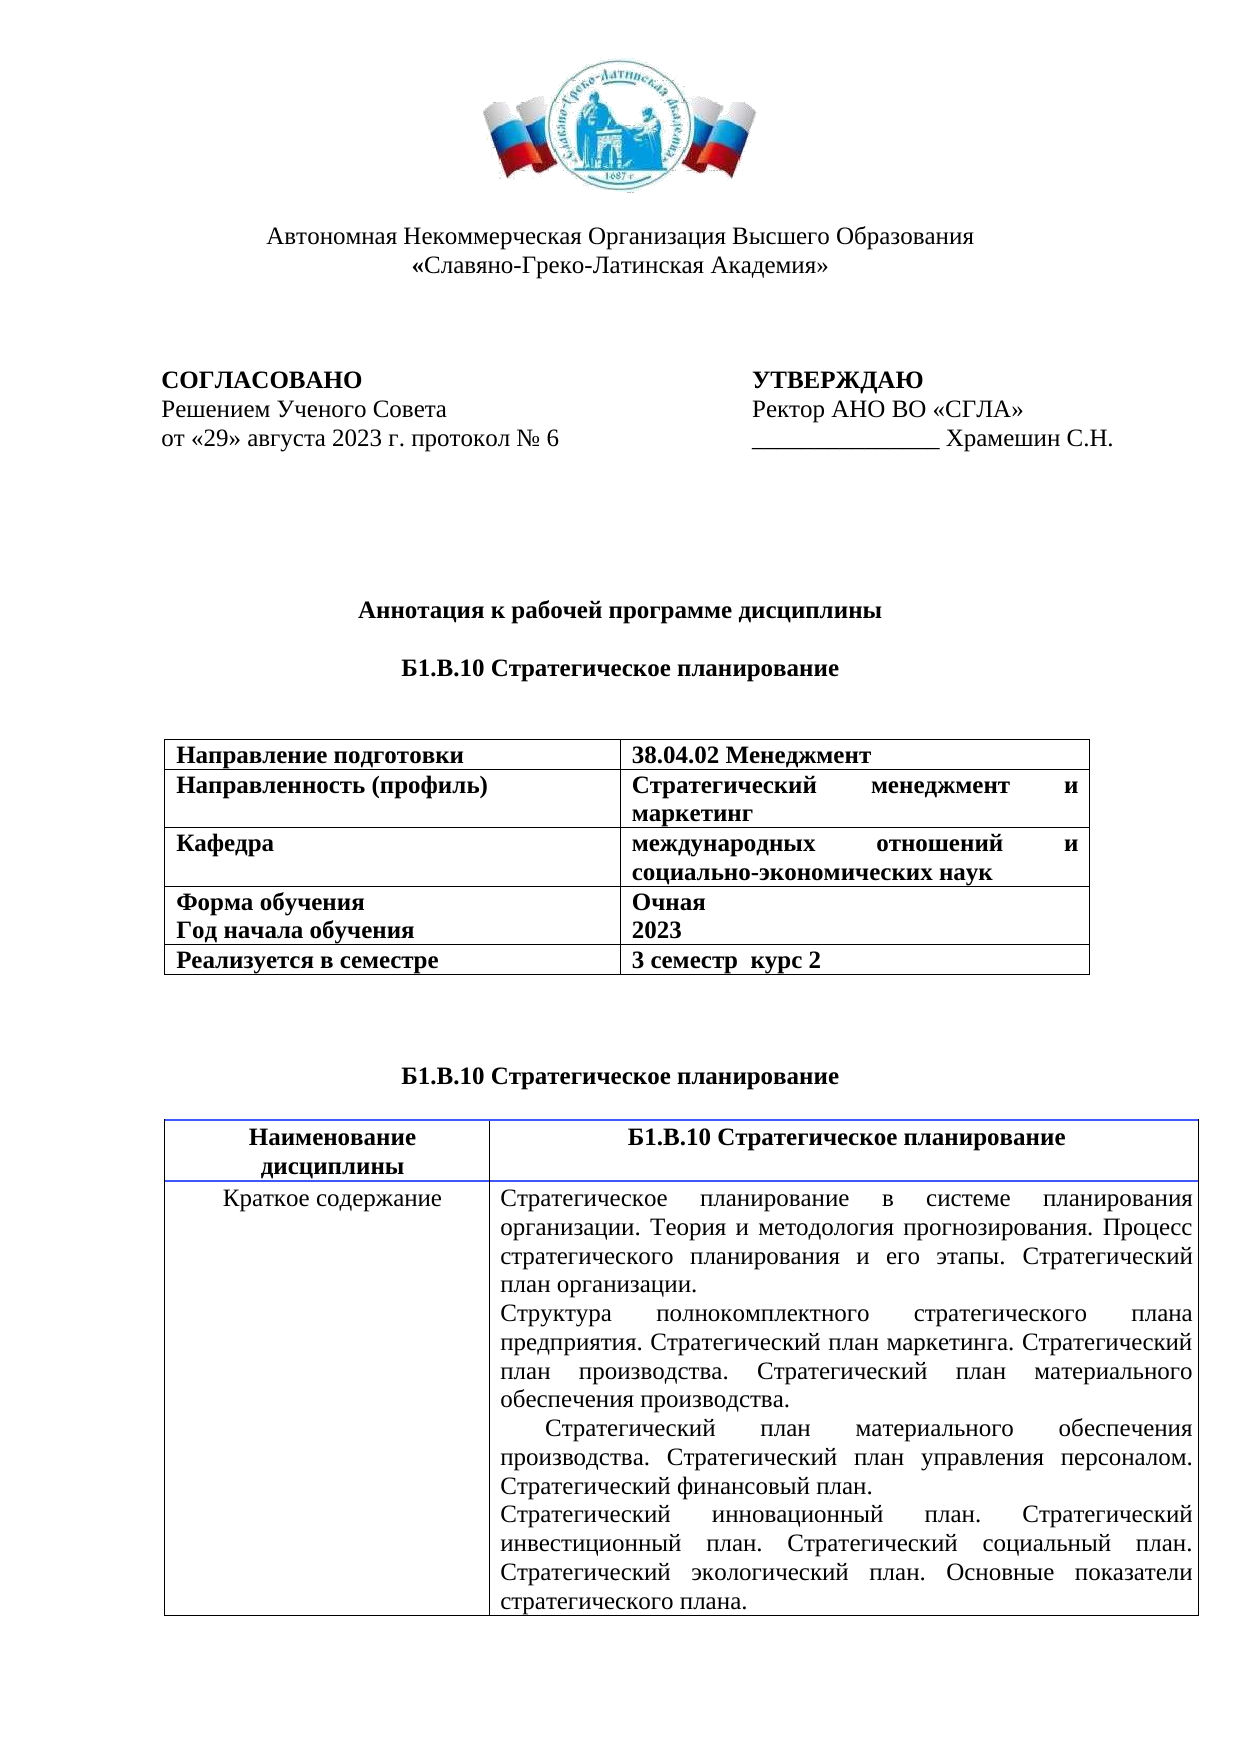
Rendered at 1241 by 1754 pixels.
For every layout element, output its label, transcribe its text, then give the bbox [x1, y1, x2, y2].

table_header Наименование дисциплины [165, 1121, 489, 1180]
text Автономная Некоммерческая Организация Высшего Образования [150, 221, 1090, 250]
table_header УТВЕРЖДАЮ Ректор АНО ВО «СГЛА» _______________ Храмешин С.Н. [741, 365, 1139, 480]
table_header Направление подготовки [165, 740, 620, 769]
text Б1.В.10 Стратегическое планирование [150, 1061, 1090, 1090]
table_cell Форма обучения Год начала обучения [165, 887, 620, 944]
table_cell Очная 2023 [621, 887, 1089, 944]
picture [482, 58, 758, 193]
table_cell 3 семестр курс 2 [621, 945, 1089, 974]
table_cell Направленность (профиль) [165, 770, 620, 827]
text Аннотация к рабочей программе дисциплины [150, 595, 1090, 624]
table_header 38.04.02 Менеджмент [621, 740, 1089, 769]
table_header СОГЛАСОВАНО Решением Ученого Совета от «29» августа 2023 г. протокол № 6 [150, 365, 741, 480]
table_cell Стратегический менеджмент и маркетинг [621, 770, 1089, 827]
text «Славяно-Греко-Латинская Академия» [150, 250, 1090, 279]
table_cell международных отношений и социально-экономических наук [621, 828, 1089, 886]
table_cell Кафедра [165, 828, 620, 886]
table_cell Краткое содержание [165, 1182, 489, 1614]
table_cell Стратегическое планирование в системе планирования организации. Теория и методология прогнозирования. Процесс стратегического планирования и его этапы. Стратегический план организации. Структура полнокомплектного стратегического плана предприятия. Стратегический план маркетинга. Стратегический план производства. Стратегический план материального обеспечения производства. Стратегический план материального обеспечения производства. Стратегический план управления персоналом. Стратегический финансовый план. Стратегический инновационный план. Стратегический инвестиционный план. Стратегический социальный план. Стратегический экологический план. Основные показатели стратегического плана. [490, 1182, 1198, 1614]
table_header Б1.В.10 Стратегическое планирование [490, 1121, 1198, 1180]
table_cell Реализуется в семестре [165, 945, 620, 974]
text Б1.В.10 Стратегическое планирование [150, 653, 1090, 681]
